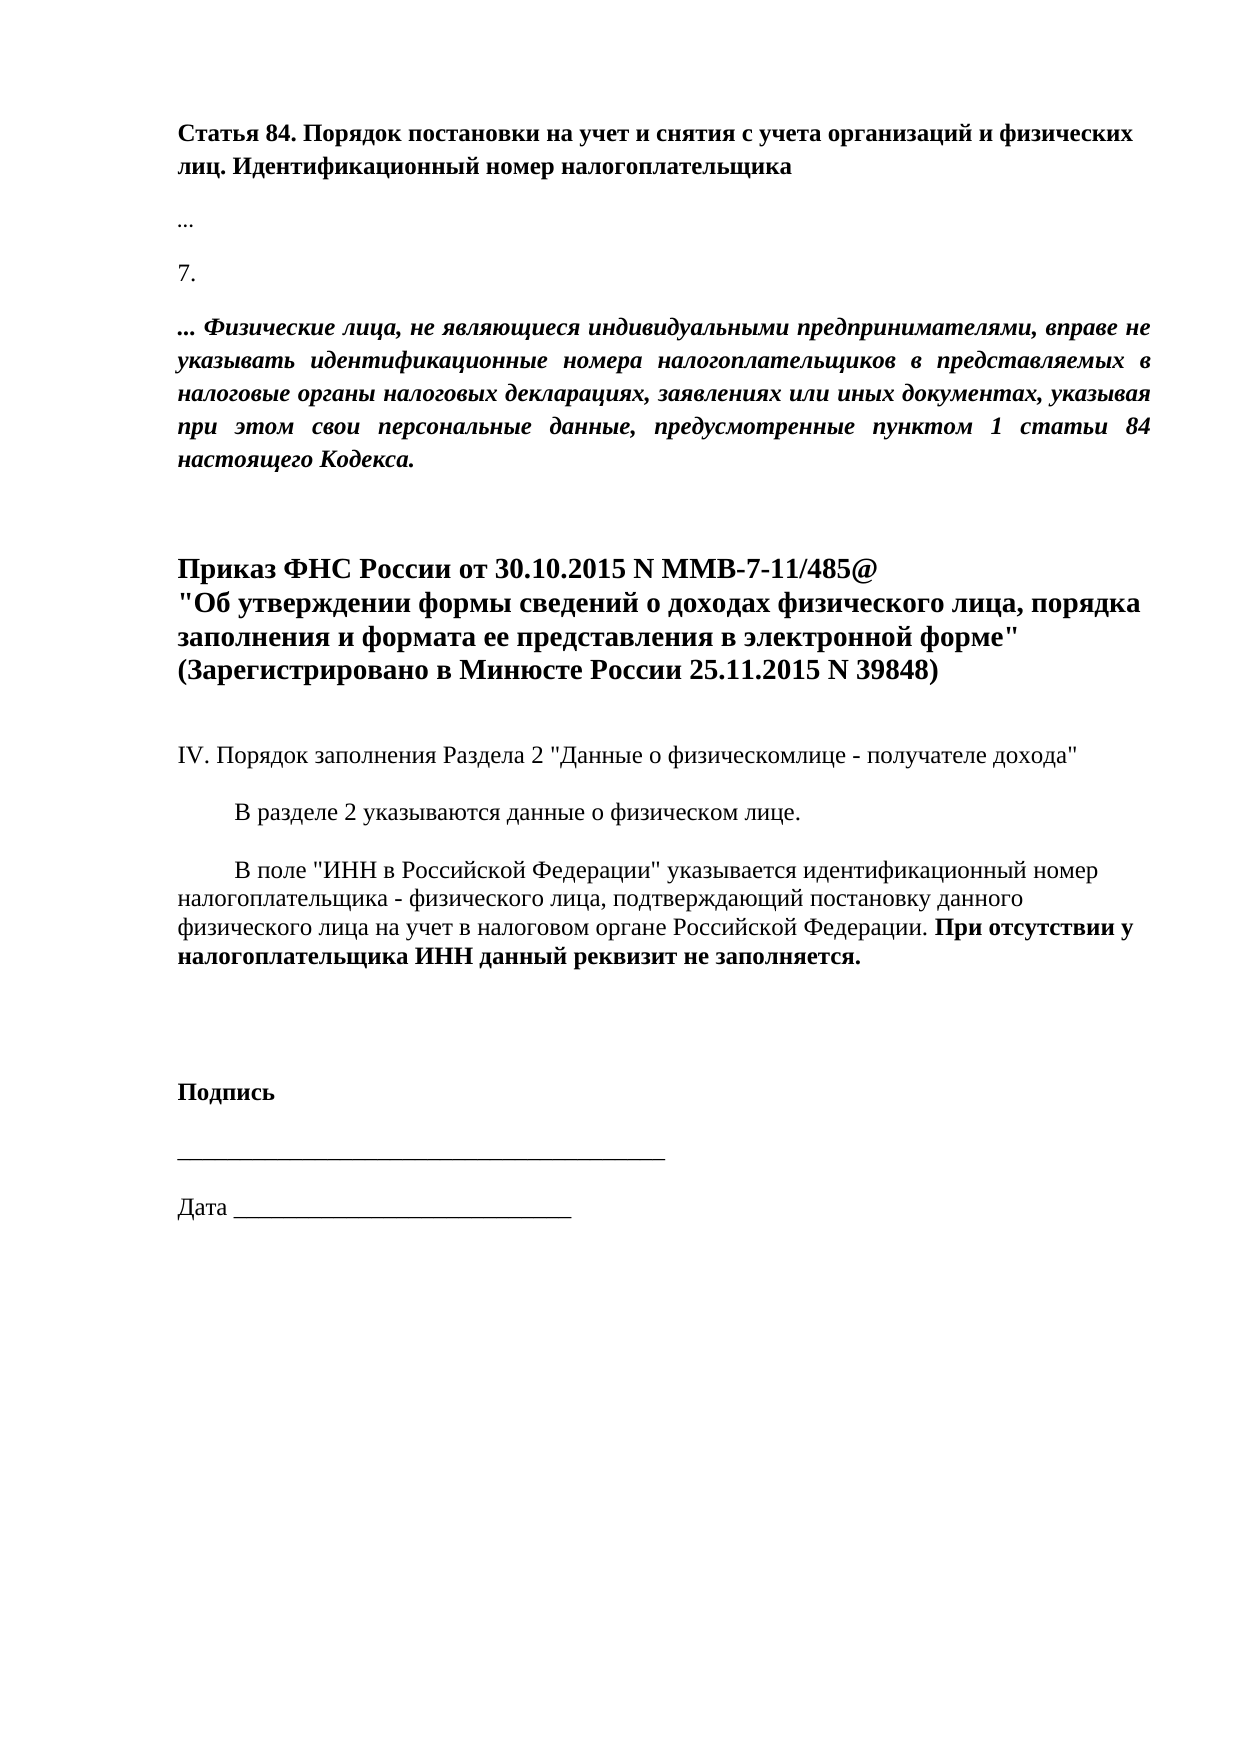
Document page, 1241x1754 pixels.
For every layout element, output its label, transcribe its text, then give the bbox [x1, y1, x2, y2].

text В поле "ИНН в Российской Федерации" указывается идентификационный номер налогоплательщика - физического лица, подтверждающий постановку данного физического лица на учет в налоговом органе Российской Федерации. При отсутствии у налогоплательщика ИНН данный реквизит не заполняется. [177, 855, 1152, 970]
text IV. Порядок заполнения Раздела 2 "Данные о физическомлице - получателе дохода" [177, 740, 1152, 768]
text В разделе 2 указываются данные о физическом лице. [177, 797, 1152, 826]
text … [177, 205, 1152, 233]
text 7. [177, 258, 1152, 287]
text (Зарегистрировано в Минюсте России 25.11.2015 N 39848) [177, 652, 1152, 686]
text Подпись [177, 1077, 1152, 1134]
text Приказ ФНС России от 30.10.2015 N ММВ-7-11/485@ [177, 552, 1152, 585]
text "Об утверждении формы сведений о доходах физического лица, порядка заполнения и формата ее представления в электронной форме" [177, 585, 1152, 652]
text Статья 84. Порядок постановки на учет и снятия с учета организаций и физических лиц. Идентификационный номер налогоплательщика [177, 118, 1152, 180]
text _______________________________________ [177, 1134, 1152, 1163]
text Дата ___________________________ [177, 1192, 1152, 1220]
text ... Физические лица, не являющиеся индивидуальными предпринимателями, вправе не указывать идентификационные номера налогоплательщиков в представляемых в налоговые органы налоговых декларациях, заявлениях или иных документах, указывая при этом свои персональные данные, предусмотренные пунктом 1 статьи 84 настоящего Кодекса. [177, 312, 1152, 473]
